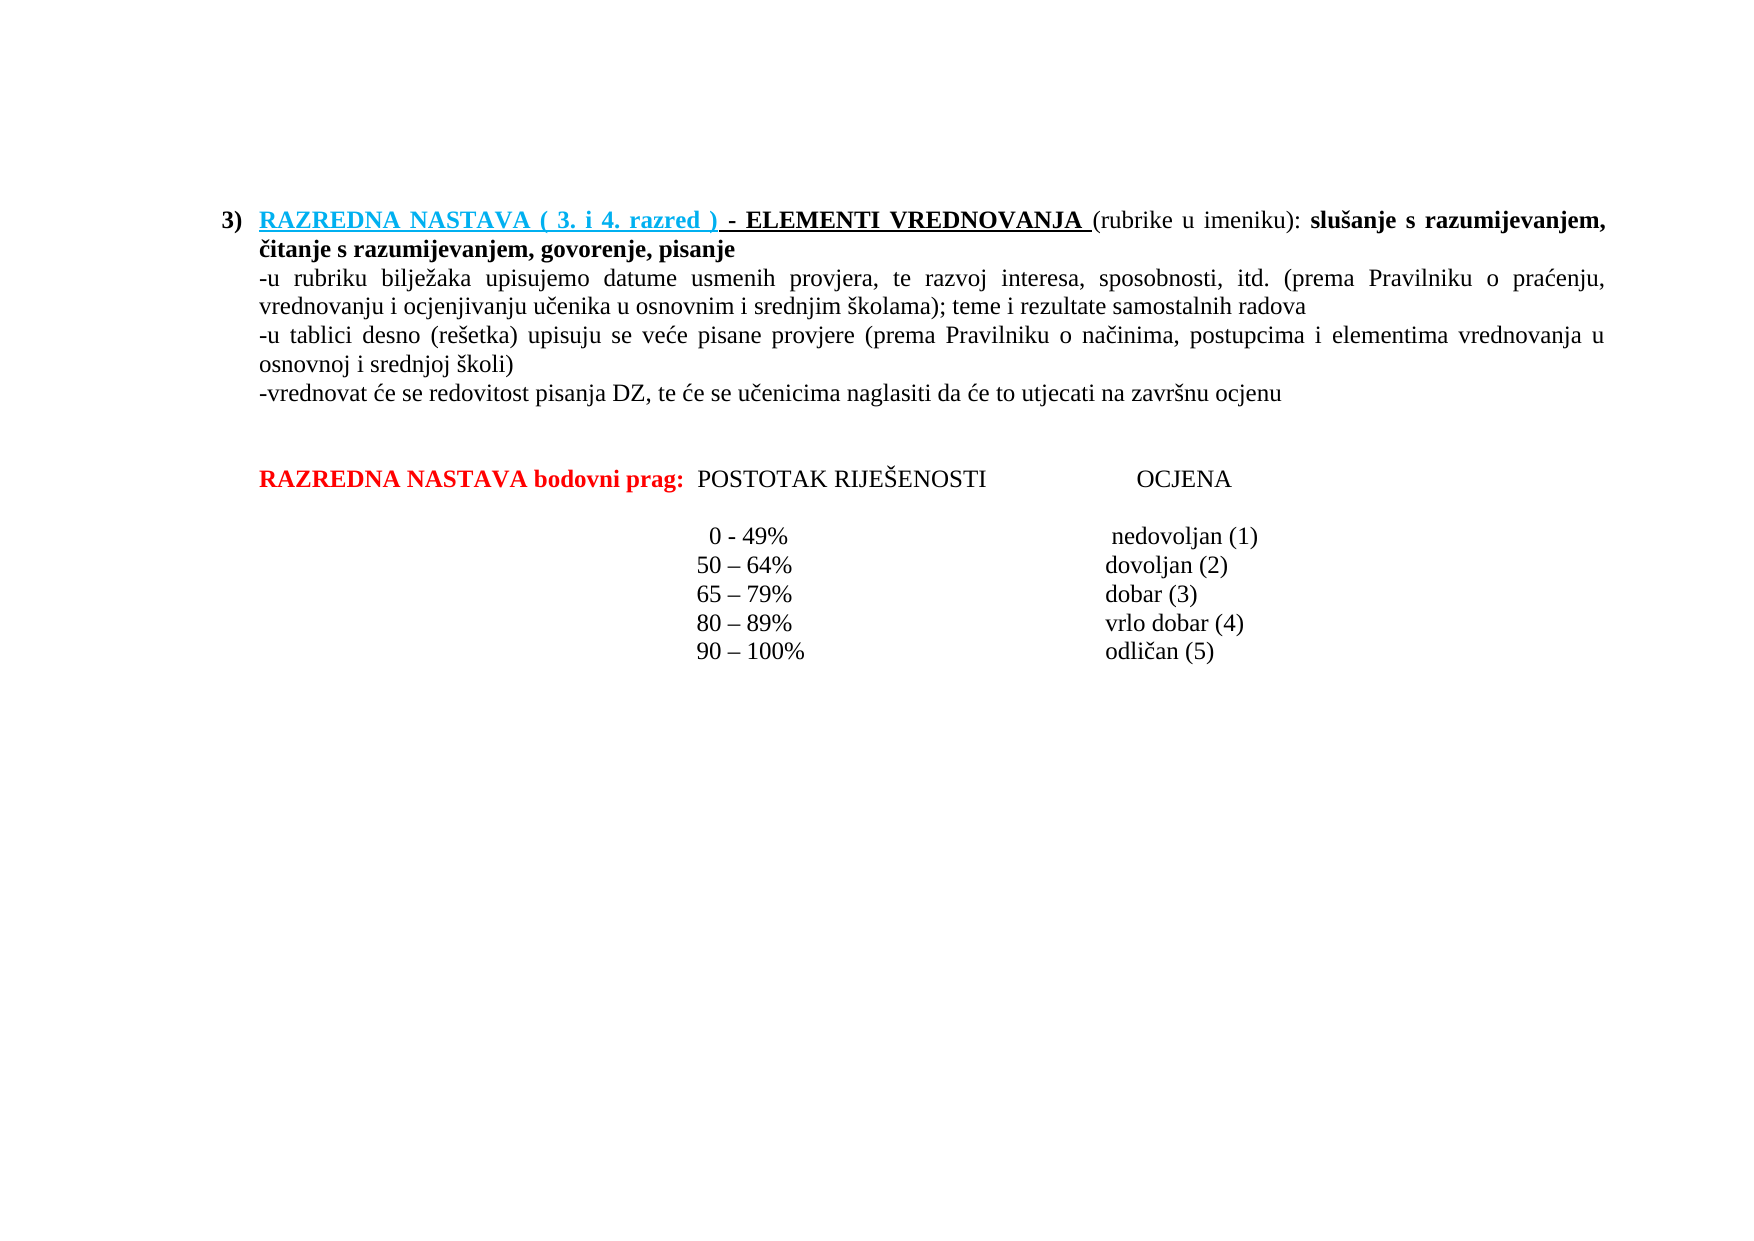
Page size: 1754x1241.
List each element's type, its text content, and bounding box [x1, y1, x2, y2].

text -vrednovat će se redovitost pisanja DZ, te će se učenicima naglasiti da će to utjecati na završnu ocjenu [259, 378, 1606, 406]
list RAZREDNA NASTAVA ( 3. i 4. razred ) - ELEMENTI VREDNOVANJA (rubrike u imeniku): slušanje s razumijevanjem, čitanje s razumijevanjem, govorenje, pisanje [221, 205, 1606, 263]
text 90 – 100% odličan (5) [259, 636, 1606, 665]
text RAZREDNA NASTAVA bodovni prag: POSTOTAK RIJEŠENOSTI OCJENA [259, 464, 1606, 493]
text 80 – 89% vrlo dobar (4) [259, 608, 1606, 636]
text 0 - 49% nedovoljan (1) [259, 521, 1606, 550]
text 50 – 64% dovoljan (2) [259, 550, 1606, 579]
text 65 – 79% dobar (3) [259, 579, 1606, 608]
